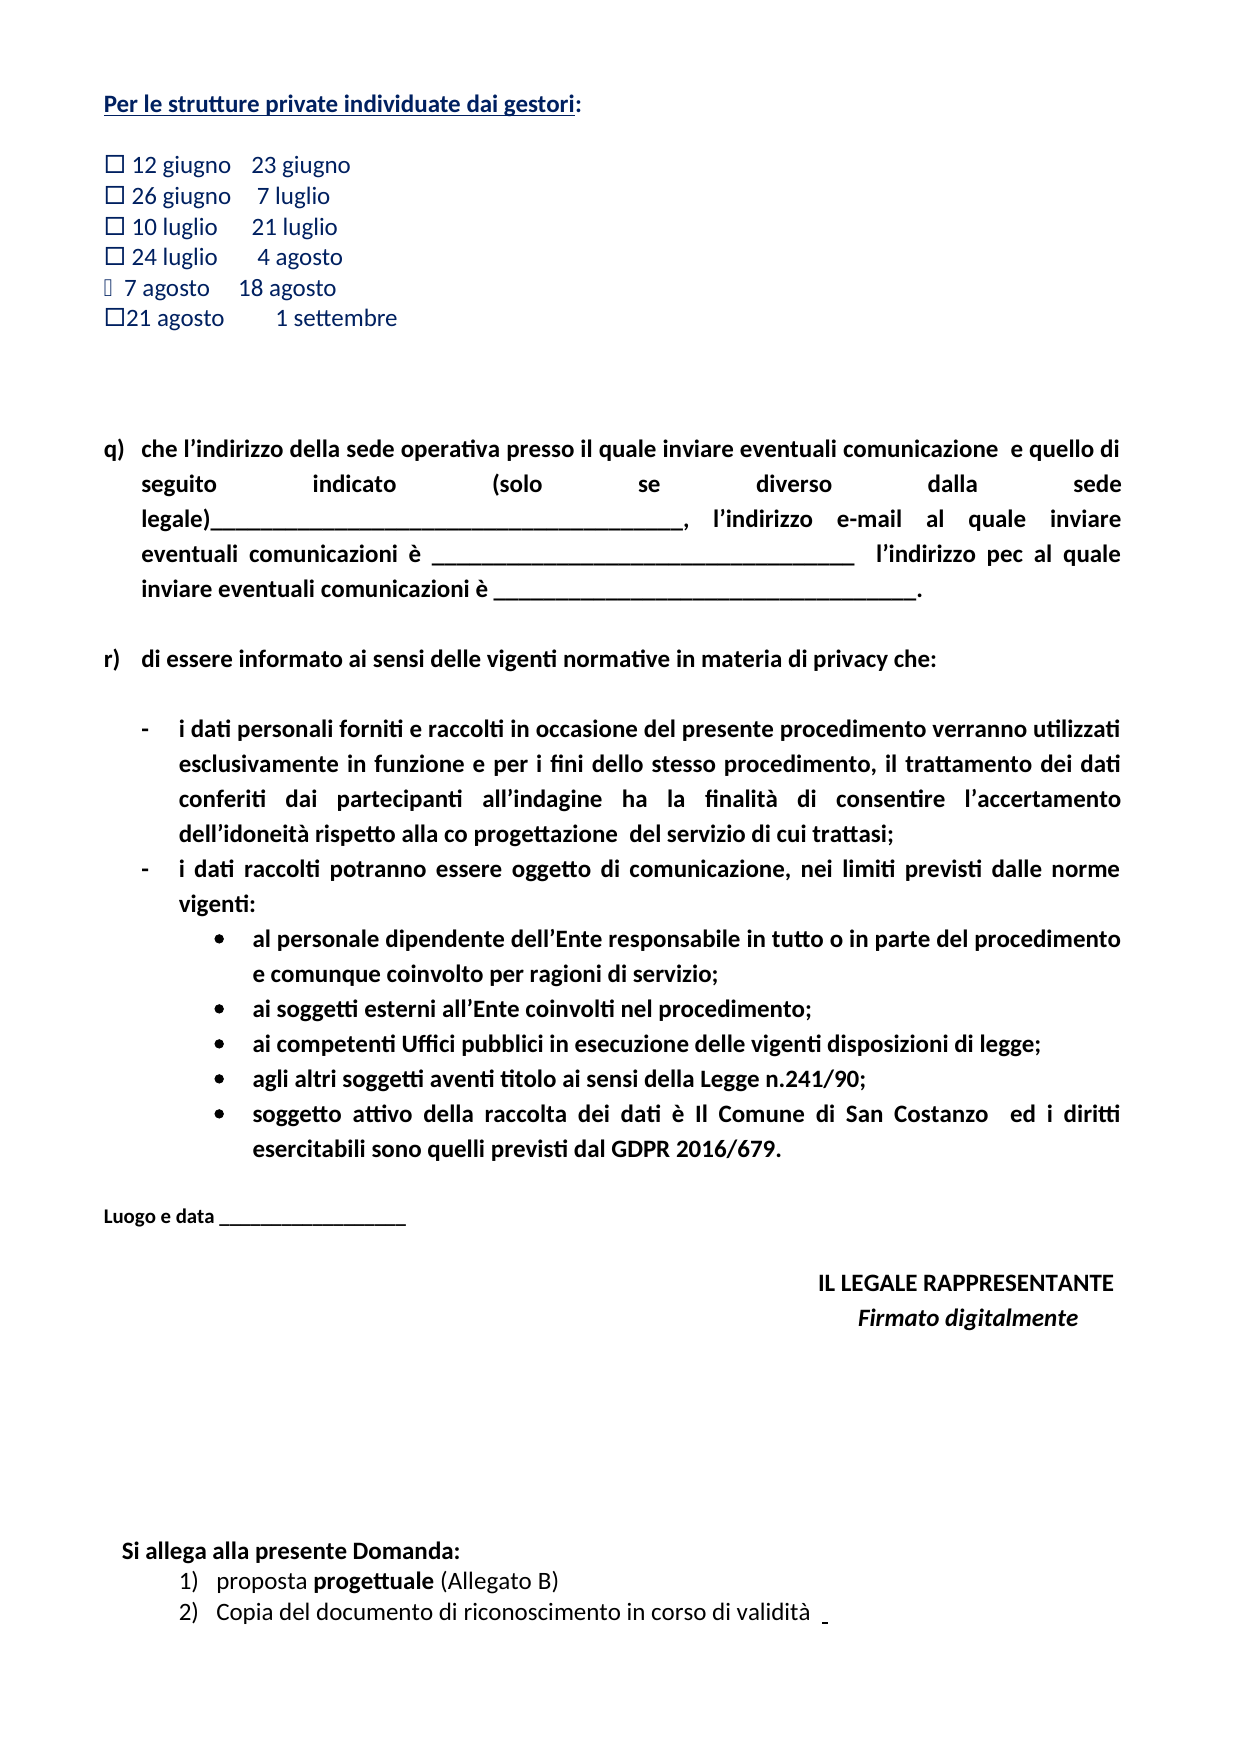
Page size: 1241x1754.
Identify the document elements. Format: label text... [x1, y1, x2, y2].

list soggetto attivo della raccolta dei dati è Il Comune di San Costanzo ed i diritti esercitabili sono quelli previsti dal GDPR 2016/679. [215, 1098, 1122, 1164]
text 21 agosto 1 settembre [103, 302, 1122, 333]
text 26 giugno 7 luglio [103, 180, 1122, 211]
list al personale dipendente dell’Ente responsabile in tutto o in parte del procedimento e comunque coinvolto per ragioni di servizio; [215, 923, 1122, 989]
list proposta progettuale (Allegato B) [178, 1565, 1068, 1596]
list ai competenti Uffici pubblici in esecuzione delle vigenti disposizioni di legge; [215, 1028, 1122, 1059]
text 10 luglio 21 luglio [103, 211, 1122, 241]
text 12 giugno 23 giugno [103, 150, 1122, 180]
list ai soggetti esterni all’Ente coinvolti nel procedimento; [215, 993, 1122, 1024]
list IL LEGALE RAPPRESENTANTE Firmato digitalmente [620, 1267, 1122, 1333]
text Si allega alla presente Domanda: [122, 1535, 1122, 1565]
list Copia del documento di riconoscimento in corso di validità [178, 1596, 1122, 1626]
list agli altri soggetti aventi titolo ai sensi della Legge n.241/90; [215, 1063, 1122, 1094]
text 7 agosto 18 agosto [103, 272, 1122, 302]
text 24 luglio 4 agosto [103, 241, 1122, 272]
text Per le strutture private individuate dai gestori: [103, 89, 1122, 119]
text Luogo e data __________________ [103, 1203, 1122, 1229]
list i dati raccolti potranno essere oggetto di comunicazione, nei limiti previsti dalle norme vigenti: [141, 853, 1122, 919]
list i dati personali forniti e raccolti in occasione del presente procedimento verranno utilizzati esclusivamente in funzione e per i fini dello stesso procedimento, il trattamento dei dati conferiti dai partecipanti all’indagine ha la finalità di consentire l’accertamento dell’idoneità rispetto alla co progettazione del servizio di cui trattasi; [141, 713, 1122, 849]
list che l’indirizzo della sede operativa presso il quale inviare eventuali comunicazione e quello di seguito indicato (solo se diverso dalla sede legale)______________________________________, l’indirizzo e-mail al quale inviare eventuali comunicazioni è __________________________________ l’indirizzo pec al quale inviare eventuali comunicazioni è __________________________________. [103, 433, 1122, 604]
list di essere informato ai sensi delle vigenti normative in materia di privacy che: [103, 643, 1122, 674]
